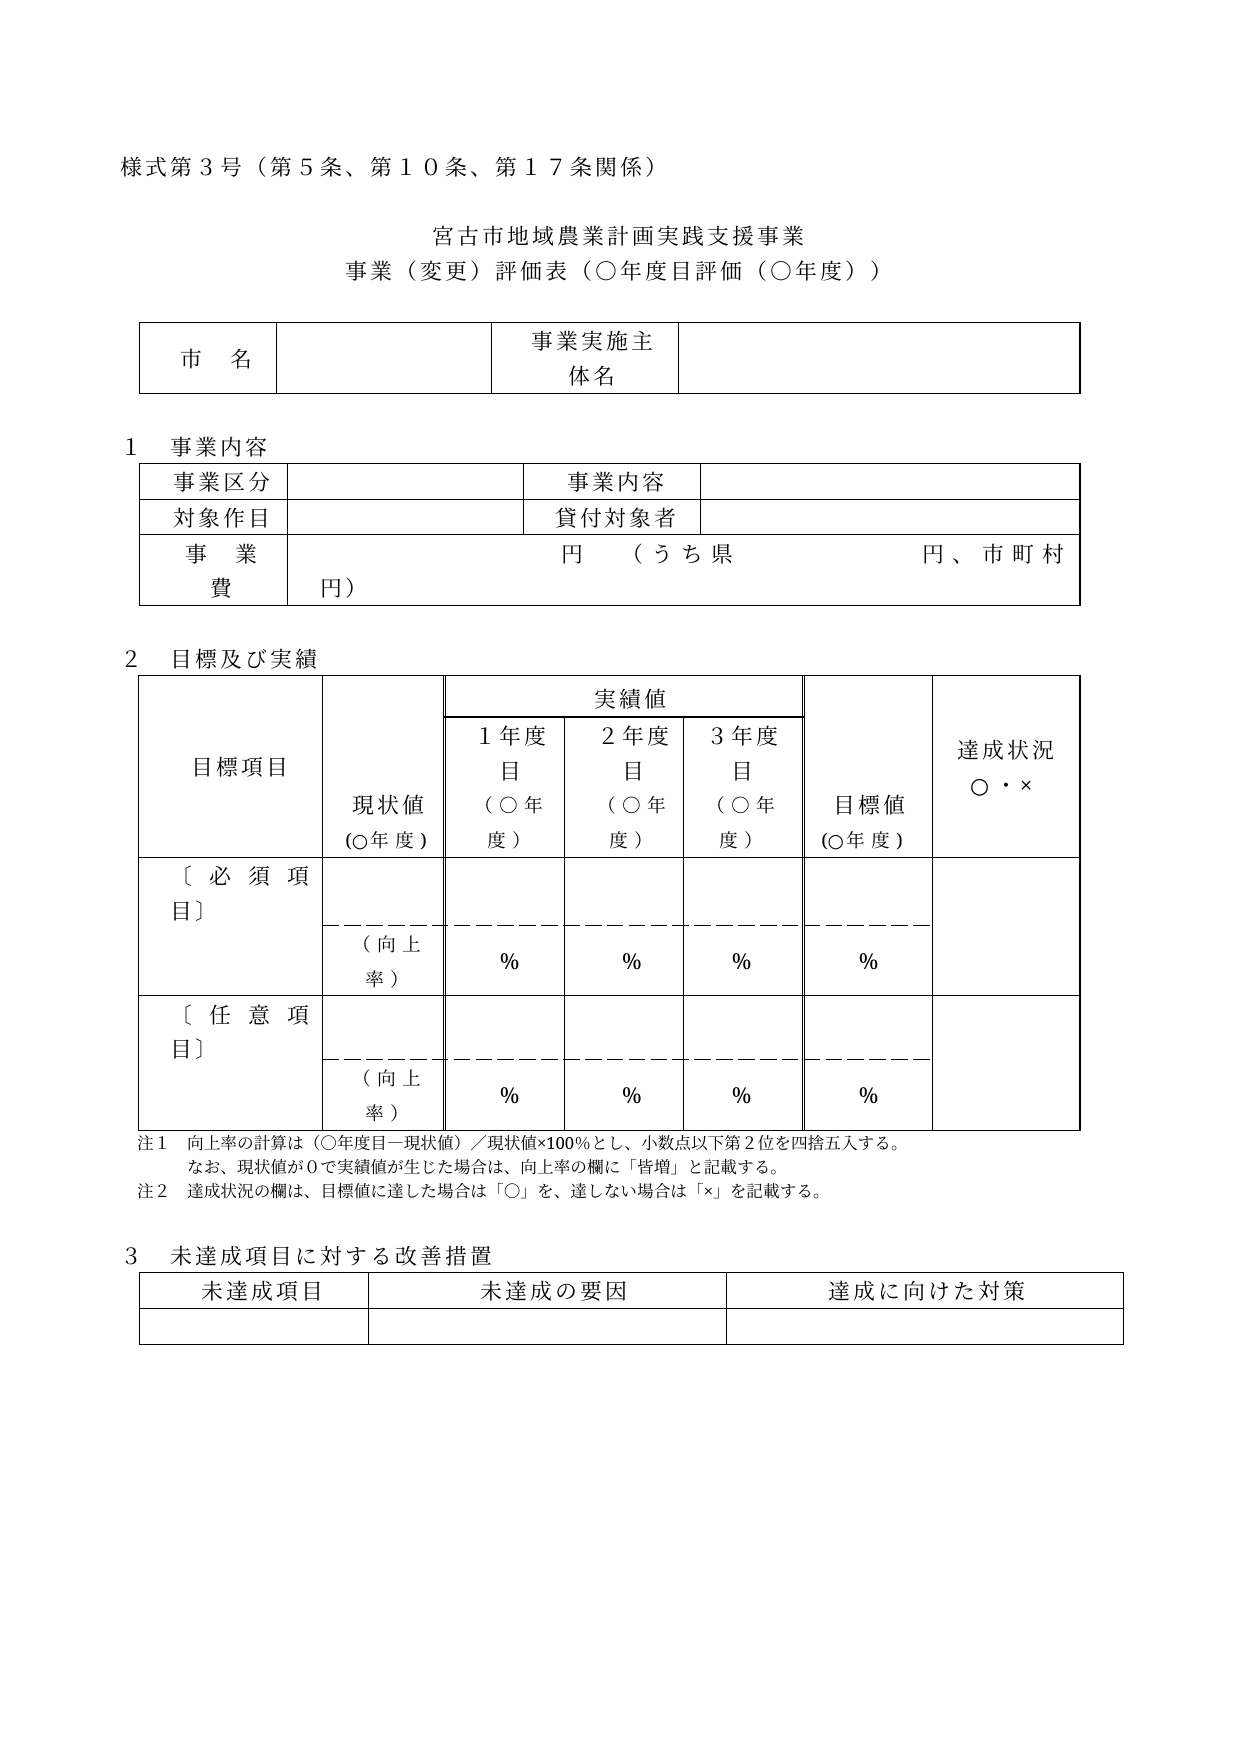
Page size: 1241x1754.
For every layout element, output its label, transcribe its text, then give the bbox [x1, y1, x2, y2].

table_cell % [565, 1059, 683, 1129]
table_header [277, 323, 491, 392]
table_cell [323, 996, 443, 1059]
table_cell [701, 500, 1079, 534]
text ２ 目標及び実績 [120, 640, 1120, 675]
table_cell 事 業 費 [140, 535, 287, 605]
table_cell [727, 1309, 1123, 1343]
text 注２ 達成状況の欄は、目標値に達した場合は「○」を、達しない場合は「×」を記載する。 [120, 1178, 1120, 1203]
table_cell % [446, 925, 564, 995]
table_cell 〔必須項目〕 [139, 858, 322, 995]
text 宮古市地域農業計画実践支援事業 [120, 218, 1120, 253]
table_cell % [805, 925, 932, 995]
table_cell （向上率） [323, 1059, 443, 1129]
table_cell [369, 1309, 726, 1343]
table_cell [805, 996, 932, 1059]
table_cell [684, 996, 802, 1059]
table_header 未達成の要因 [369, 1273, 726, 1308]
table_header 目標項目 [139, 676, 322, 857]
text なお、現状値が０で実績値が生じた場合は、向上率の欄に「皆増」と記載する。 [120, 1154, 1120, 1178]
table_header 目標値 (○年度) [805, 676, 932, 857]
table_header 市 名 [140, 323, 276, 392]
table_cell [565, 996, 683, 1059]
table_cell % [684, 1059, 802, 1129]
table_cell [323, 858, 443, 925]
table_header [288, 464, 523, 498]
text １ 事業内容 [120, 428, 1120, 463]
table_header 達成に向けた対策 [727, 1273, 1123, 1308]
table_cell [933, 858, 1079, 995]
table_cell [140, 1309, 368, 1343]
text 注１ 向上率の計算は（○年度目―現状値）／現状値×100％とし、小数点以下第２位を四捨五入する。 [120, 1131, 1120, 1154]
table_cell （向上率） [323, 925, 443, 995]
text 事業（変更）評価表（○年度目評価（○年度）） [120, 253, 1120, 287]
table_header 達成状況 ○・× [933, 676, 1079, 857]
table_cell 対象作目 [140, 500, 287, 534]
table_cell ２年度目 （○年度） [565, 718, 683, 857]
table_header [701, 464, 1079, 498]
table_cell [805, 858, 932, 925]
table_header 事業実施主体名 [492, 323, 678, 392]
table_cell 円 （うち県 円、市町村 円） [288, 535, 1079, 605]
table_header 事業区分 [140, 464, 287, 498]
table_cell [933, 996, 1079, 1129]
table_cell % [684, 925, 802, 995]
table_cell １年度目 （○年度） [446, 718, 564, 857]
table_header 未達成項目 [140, 1273, 368, 1308]
table_cell % [805, 1059, 932, 1129]
table_cell % [446, 1059, 564, 1129]
table_cell % [565, 925, 683, 995]
table_cell [684, 858, 802, 925]
table_header 実績値 [446, 676, 802, 716]
table_cell ３年度目 （○年度） [684, 718, 802, 857]
table_header 事業内容 [524, 464, 700, 498]
table_header [679, 323, 1079, 392]
table_cell 〔任意項目〕 [139, 996, 322, 1129]
table_cell [446, 858, 564, 925]
table_cell [288, 500, 523, 534]
text 様式第３号（第５条、第１０条、第１７条関係） [120, 148, 1120, 183]
table_header 現状値 (○年度) [323, 676, 443, 857]
table_cell [565, 858, 683, 925]
table_cell [446, 996, 564, 1059]
table_cell 貸付対象者 [524, 500, 700, 534]
text ３ 未達成項目に対する改善措置 [120, 1237, 1120, 1272]
